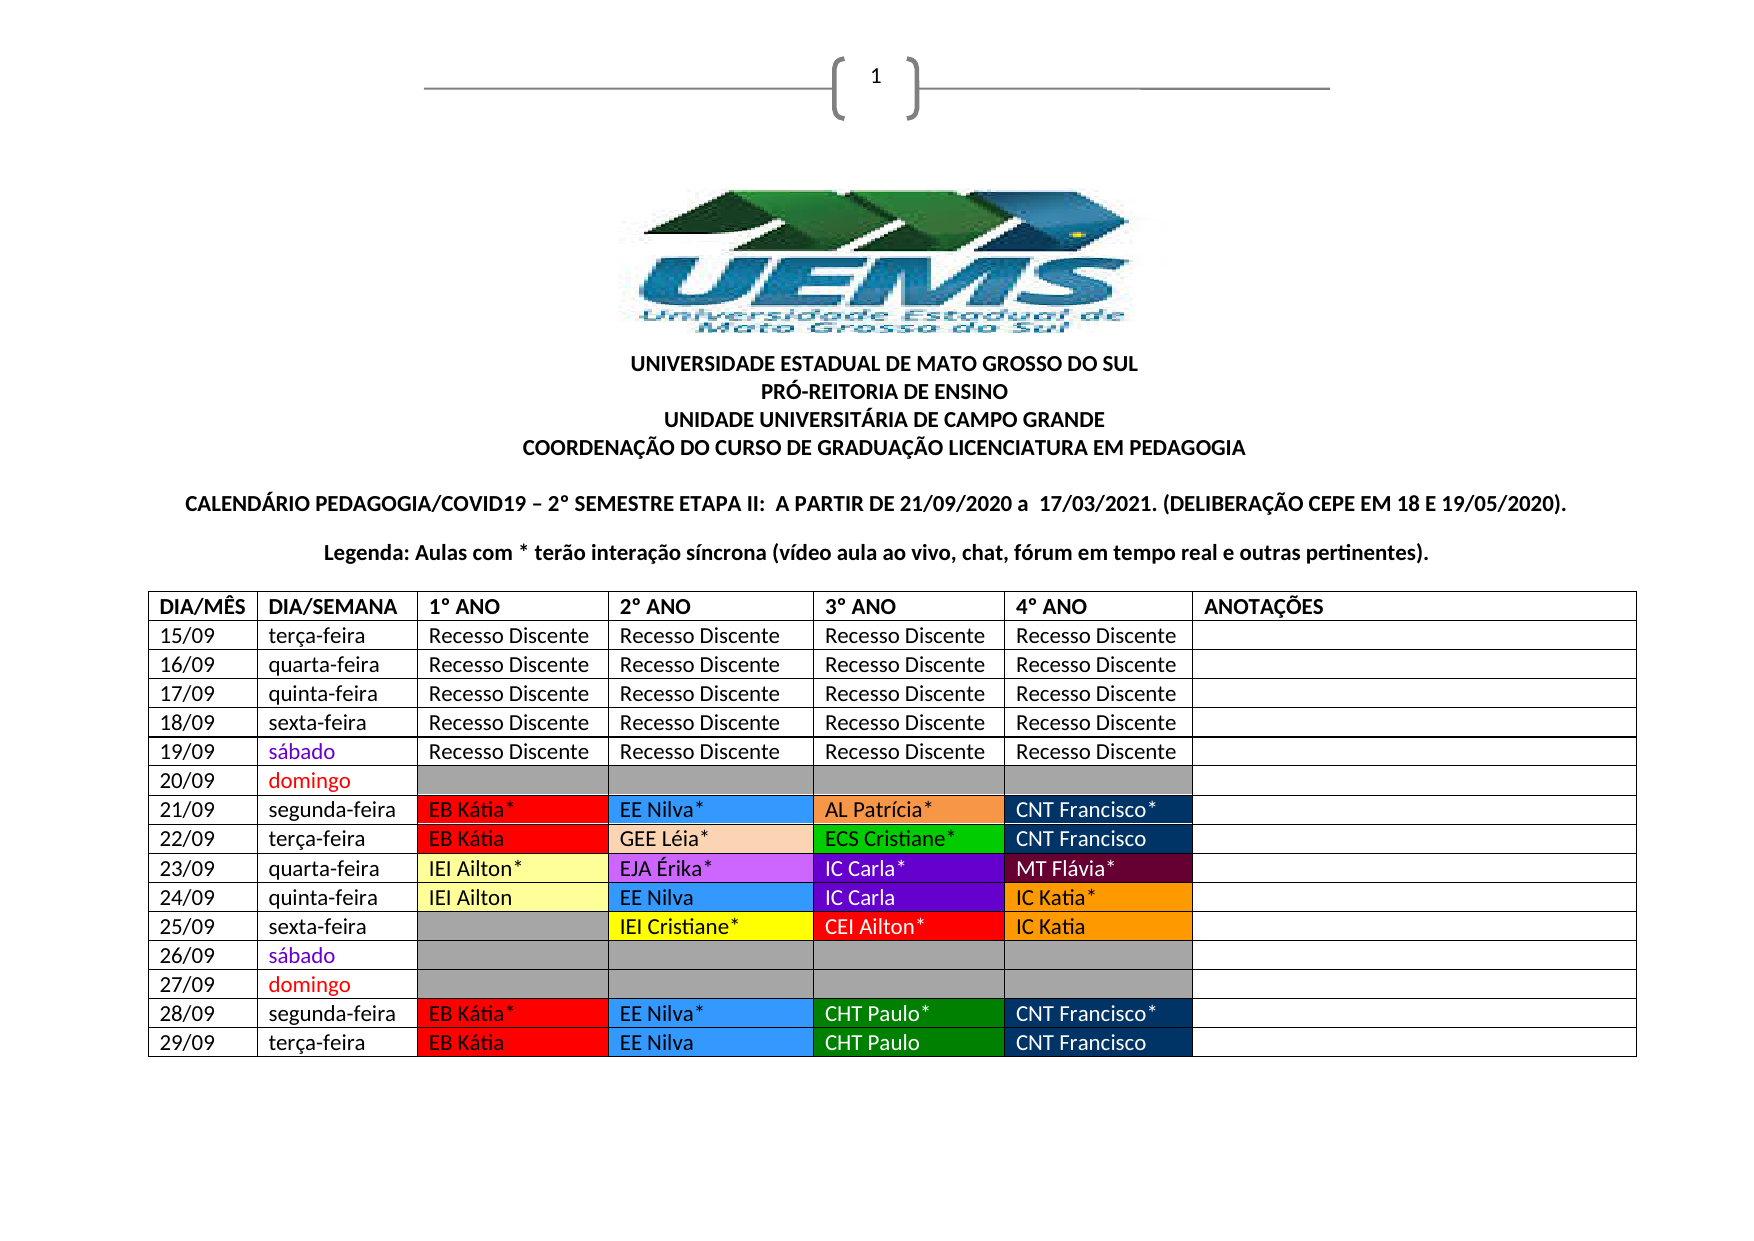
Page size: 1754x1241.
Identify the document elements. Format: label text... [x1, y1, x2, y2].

table_cell EE Nilva* [609, 999, 813, 1027]
table_cell Recesso Discente [418, 738, 608, 765]
table_cell 16/09 [149, 650, 257, 678]
table_cell [1193, 854, 1636, 882]
table_cell 28/09 [149, 999, 257, 1027]
table_cell [1193, 766, 1636, 794]
table_cell 18/09 [149, 708, 257, 736]
table_cell [1193, 912, 1636, 940]
table_cell [609, 970, 813, 998]
table_cell GEE Léia* [609, 825, 813, 853]
table_cell Recesso Discente [609, 708, 813, 736]
table_cell domingo [258, 970, 417, 998]
table_cell ECS Cristiane* [814, 825, 1004, 853]
table_cell MT Flávia* [1005, 854, 1192, 882]
table_header DIA/MÊS [149, 592, 257, 620]
table_cell [1193, 883, 1636, 911]
table_cell quinta-feira [258, 679, 417, 707]
table_cell 19/09 [149, 738, 257, 765]
table_cell IC Carla [814, 883, 1004, 911]
table_cell [1193, 970, 1636, 998]
table_cell [418, 766, 608, 794]
table_cell [1193, 708, 1636, 736]
table_header DIA/SEMANA [258, 592, 417, 620]
table_cell terça-feira [258, 1028, 417, 1056]
table_cell [1193, 796, 1636, 823]
table_cell 22/09 [149, 825, 257, 853]
table_cell CEI Ailton* [814, 912, 1004, 940]
table_cell Recesso Discente [814, 738, 1004, 765]
table_cell domingo [258, 766, 417, 794]
table_cell Recesso Discente [1005, 738, 1192, 765]
table_cell sábado [258, 738, 417, 765]
table_cell Recesso Discente [418, 621, 608, 649]
table_cell CHT Paulo* [814, 999, 1004, 1027]
text Legenda: Aulas com * terão interação síncrona (vídeo aula ao vivo, chat, fórum em tempo real e outras pertinentes). [148, 538, 1606, 566]
table_cell IC Katia [1005, 912, 1192, 940]
table_cell [1193, 1028, 1636, 1056]
table_cell [1193, 679, 1636, 707]
table_cell Recesso Discente [609, 738, 813, 765]
table_cell [814, 766, 1004, 794]
table_cell quinta-feira [258, 883, 417, 911]
table_cell EJA Érika* [609, 854, 813, 882]
table_cell [1193, 621, 1636, 649]
table_cell CHT Paulo [814, 1028, 1004, 1056]
table_cell CNT Francisco* [1005, 999, 1192, 1027]
table_cell Recesso Discente [609, 679, 813, 707]
table_cell EB Kátia* [418, 999, 608, 1027]
table_cell EE Nilva [609, 883, 813, 911]
table_cell quarta-feira [258, 854, 417, 882]
table_cell EB Kátia [418, 1028, 608, 1056]
table_cell EE Nilva [609, 1028, 813, 1056]
table_cell terça-feira [258, 621, 417, 649]
table_cell Recesso Discente [814, 621, 1004, 649]
table_cell 27/09 [149, 970, 257, 998]
picture [584, 177, 1185, 349]
table_cell 20/09 [149, 766, 257, 794]
table_cell IEI Cristiane* [609, 912, 813, 940]
text COORDENAÇÃO DO CURSO DE GRADUAÇÃO LICENCIATURA EM PEDAGOGIA [148, 433, 1621, 461]
table_header 1º ANO [418, 592, 608, 620]
table_cell [1193, 650, 1636, 678]
table_cell AL Patrícia* [814, 796, 1004, 823]
table_cell IEI Ailton* [418, 854, 608, 882]
table_cell [814, 941, 1004, 969]
table_cell Recesso Discente [418, 679, 608, 707]
table_cell Recesso Discente [418, 708, 608, 736]
table_cell Recesso Discente [814, 650, 1004, 678]
table_cell 25/09 [149, 912, 257, 940]
table_cell [814, 970, 1004, 998]
table_cell IEI Ailton [418, 883, 608, 911]
table_cell quarta-feira [258, 650, 417, 678]
table_header 4º ANO [1005, 592, 1192, 620]
table_cell sábado [258, 941, 417, 969]
table_cell IC Katia* [1005, 883, 1192, 911]
table_cell [1005, 941, 1192, 969]
text UNIVERSIDADE ESTADUAL DE MATO GROSSO DO SUL [148, 349, 1621, 377]
table_cell IC Carla* [814, 854, 1004, 882]
table_cell [1193, 825, 1636, 853]
table_cell 21/09 [149, 796, 257, 823]
table_cell Recesso Discente [1005, 650, 1192, 678]
table_cell sexta-feira [258, 708, 417, 736]
table_header 3º ANO [814, 592, 1004, 620]
table_cell sexta-feira [258, 912, 417, 940]
table_cell EB Kátia [418, 825, 608, 853]
table_cell Recesso Discente [1005, 679, 1192, 707]
table_cell segunda-feira [258, 796, 417, 823]
table_cell [609, 941, 813, 969]
table_cell [1193, 941, 1636, 969]
table_cell 15/09 [149, 621, 257, 649]
text UNIDADE UNIVERSITÁRIA DE CAMPO GRANDE [148, 405, 1621, 433]
text PRÓ-REITORIA DE ENSINO [148, 377, 1621, 405]
table_cell Recesso Discente [418, 650, 608, 678]
table_cell [1005, 970, 1192, 998]
table_cell [1193, 738, 1636, 765]
table_cell EE Nilva* [609, 796, 813, 823]
table_cell Recesso Discente [1005, 621, 1192, 649]
text CALENDÁRIO PEDAGOGIA/COVID19 – 2º SEMESTRE ETAPA II: A PARTIR DE 21/09/2020 a 17/03/2021. (DELIBERAÇÃO CEPE EM 18 E 19/05/2020). [148, 489, 1606, 517]
table_cell 26/09 [149, 941, 257, 969]
table_cell 29/09 [149, 1028, 257, 1056]
table_cell 24/09 [149, 883, 257, 911]
table_cell segunda-feira [258, 999, 417, 1027]
table_cell EB Kátia* [418, 796, 608, 823]
table_cell [418, 970, 608, 998]
table_cell Recesso Discente [1005, 708, 1192, 736]
table_cell Recesso Discente [814, 679, 1004, 707]
table_cell [418, 912, 608, 940]
table_cell 23/09 [149, 854, 257, 882]
table_cell Recesso Discente [609, 621, 813, 649]
table_cell CNT Francisco [1005, 1028, 1192, 1056]
table_cell [1005, 766, 1192, 794]
table_cell [1193, 999, 1636, 1027]
table_cell [609, 766, 813, 794]
table_cell 17/09 [149, 679, 257, 707]
table_cell Recesso Discente [609, 650, 813, 678]
table_header 2º ANO [609, 592, 813, 620]
table_cell CNT Francisco [1005, 825, 1192, 853]
table_cell Recesso Discente [814, 708, 1004, 736]
table_cell [418, 941, 608, 969]
table_cell terça-feira [258, 825, 417, 853]
table_cell CNT Francisco* [1005, 796, 1192, 823]
table_header ANOTAÇÕES [1193, 592, 1636, 620]
